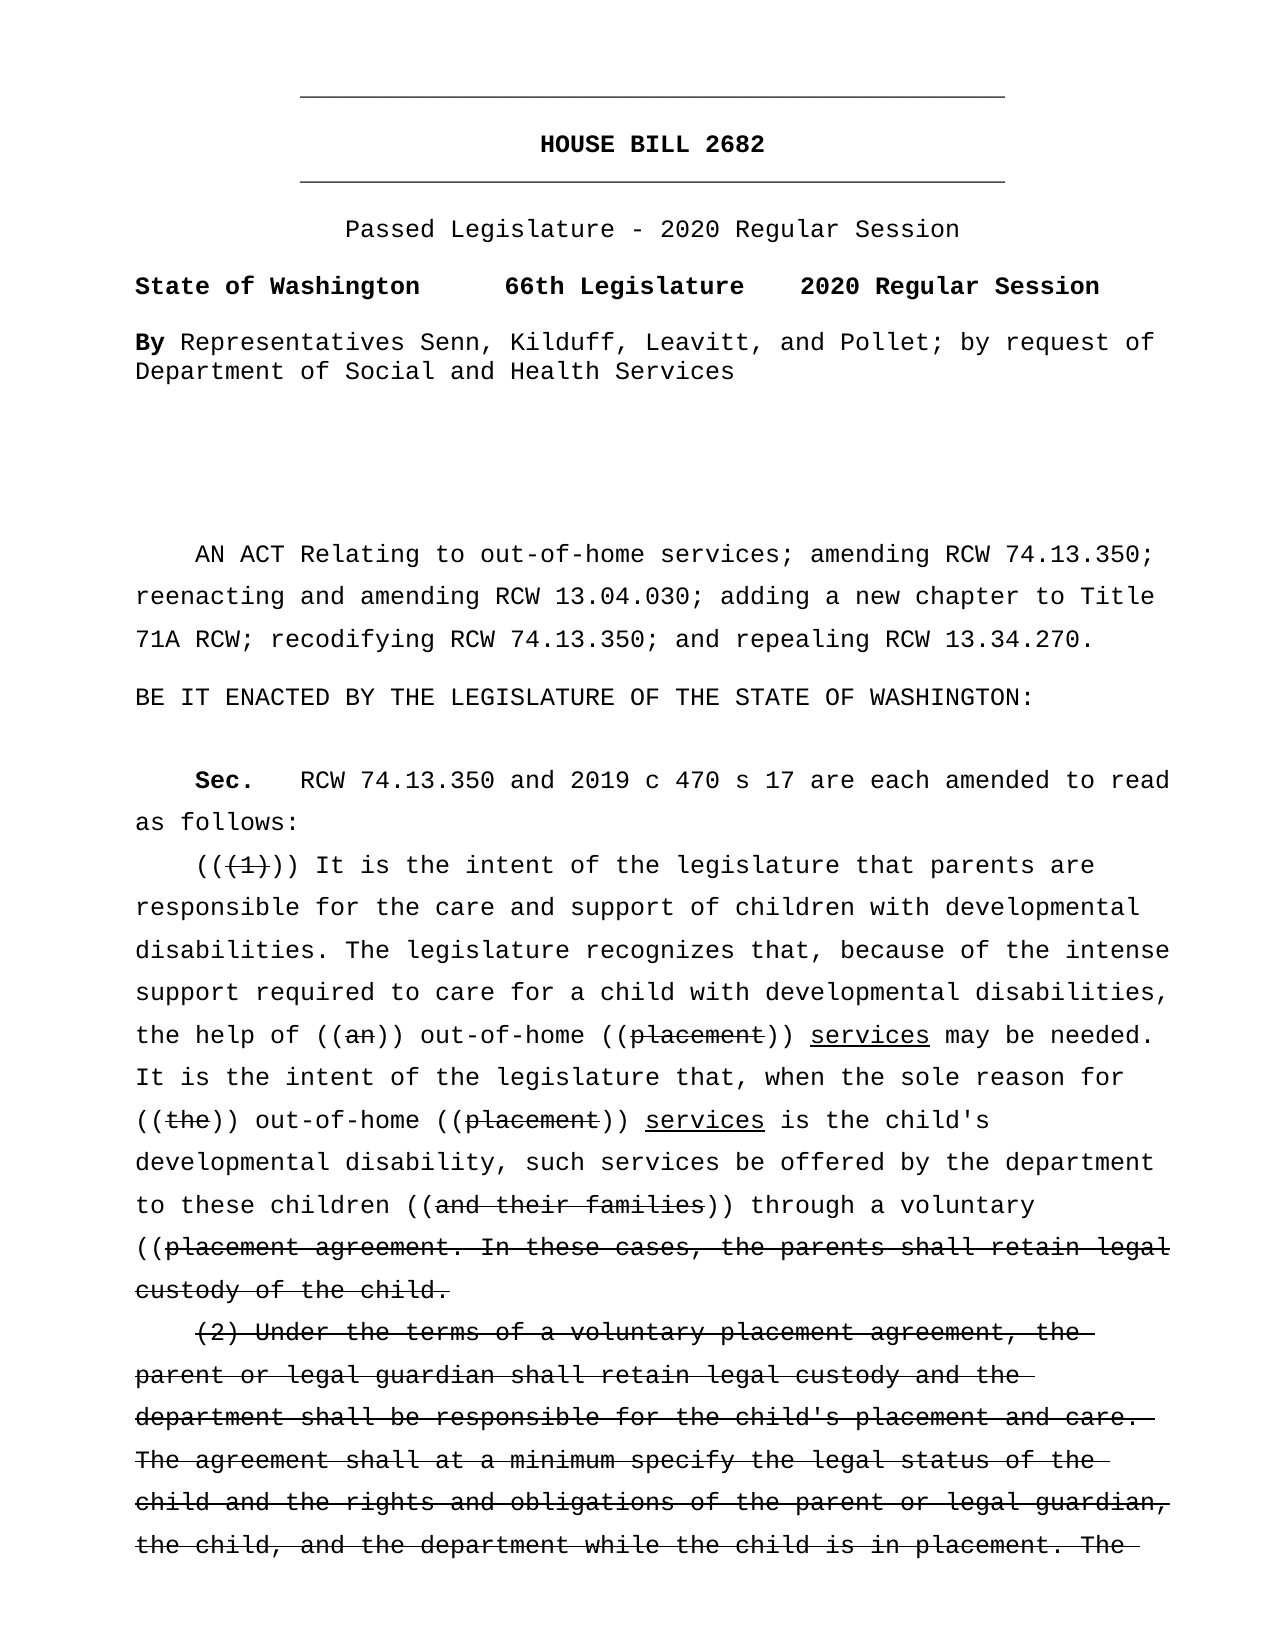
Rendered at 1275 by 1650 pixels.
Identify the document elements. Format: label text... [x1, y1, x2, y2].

text BE IT ENACTED BY THE LEGISLATURE OF THE STATE OF WASHINGTON: [135, 684, 1170, 712]
text By Representatives Senn, Kilduff, Leavitt, and Pollet; by request of Department of Social and Health Services [135, 330, 1170, 387]
text (((1))) It is the intent of the legislature that parents are responsible for the care and support of children with developmental disabilities. The legislature recognizes that, because of the intense support required to care for a child with developmental disabilities, the help of ((an)) out-of-home ((placement)) services may be needed. It is the intent of the legislature that, when the sole reason for ((the)) out-of-home ((placement)) services is the child's developmental disability, such services be offered by the department to these children ((and their families)) through a voluntary ((placement agreement. In these cases, the parents shall retain legal custody of the child. [135, 839, 1170, 1307]
text AN ACT Relating to out-of-home services; amending RCW 74.13.350; reenacting and amending RCW 13.04.030; adding a new chapter to Title 71A RCW; recodifying RCW 74.13.350; and repealing RCW 13.34.270. [135, 528, 1170, 656]
text HOUSE BILL 2682 [135, 132, 1170, 160]
text _______________________________________________ [135, 75, 1170, 103]
text Passed Legislature - 2020 Regular Session [135, 217, 1170, 245]
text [135, 1505, 1170, 1562]
text Sec. RCW 74.13.350 and 2019 c 470 s 17 are each amended to read as follows: [135, 754, 1170, 839]
text _______________________________________________ [135, 160, 1170, 188]
text State of Washington 66th Legislature 2020 Regular Session [135, 273, 1170, 302]
